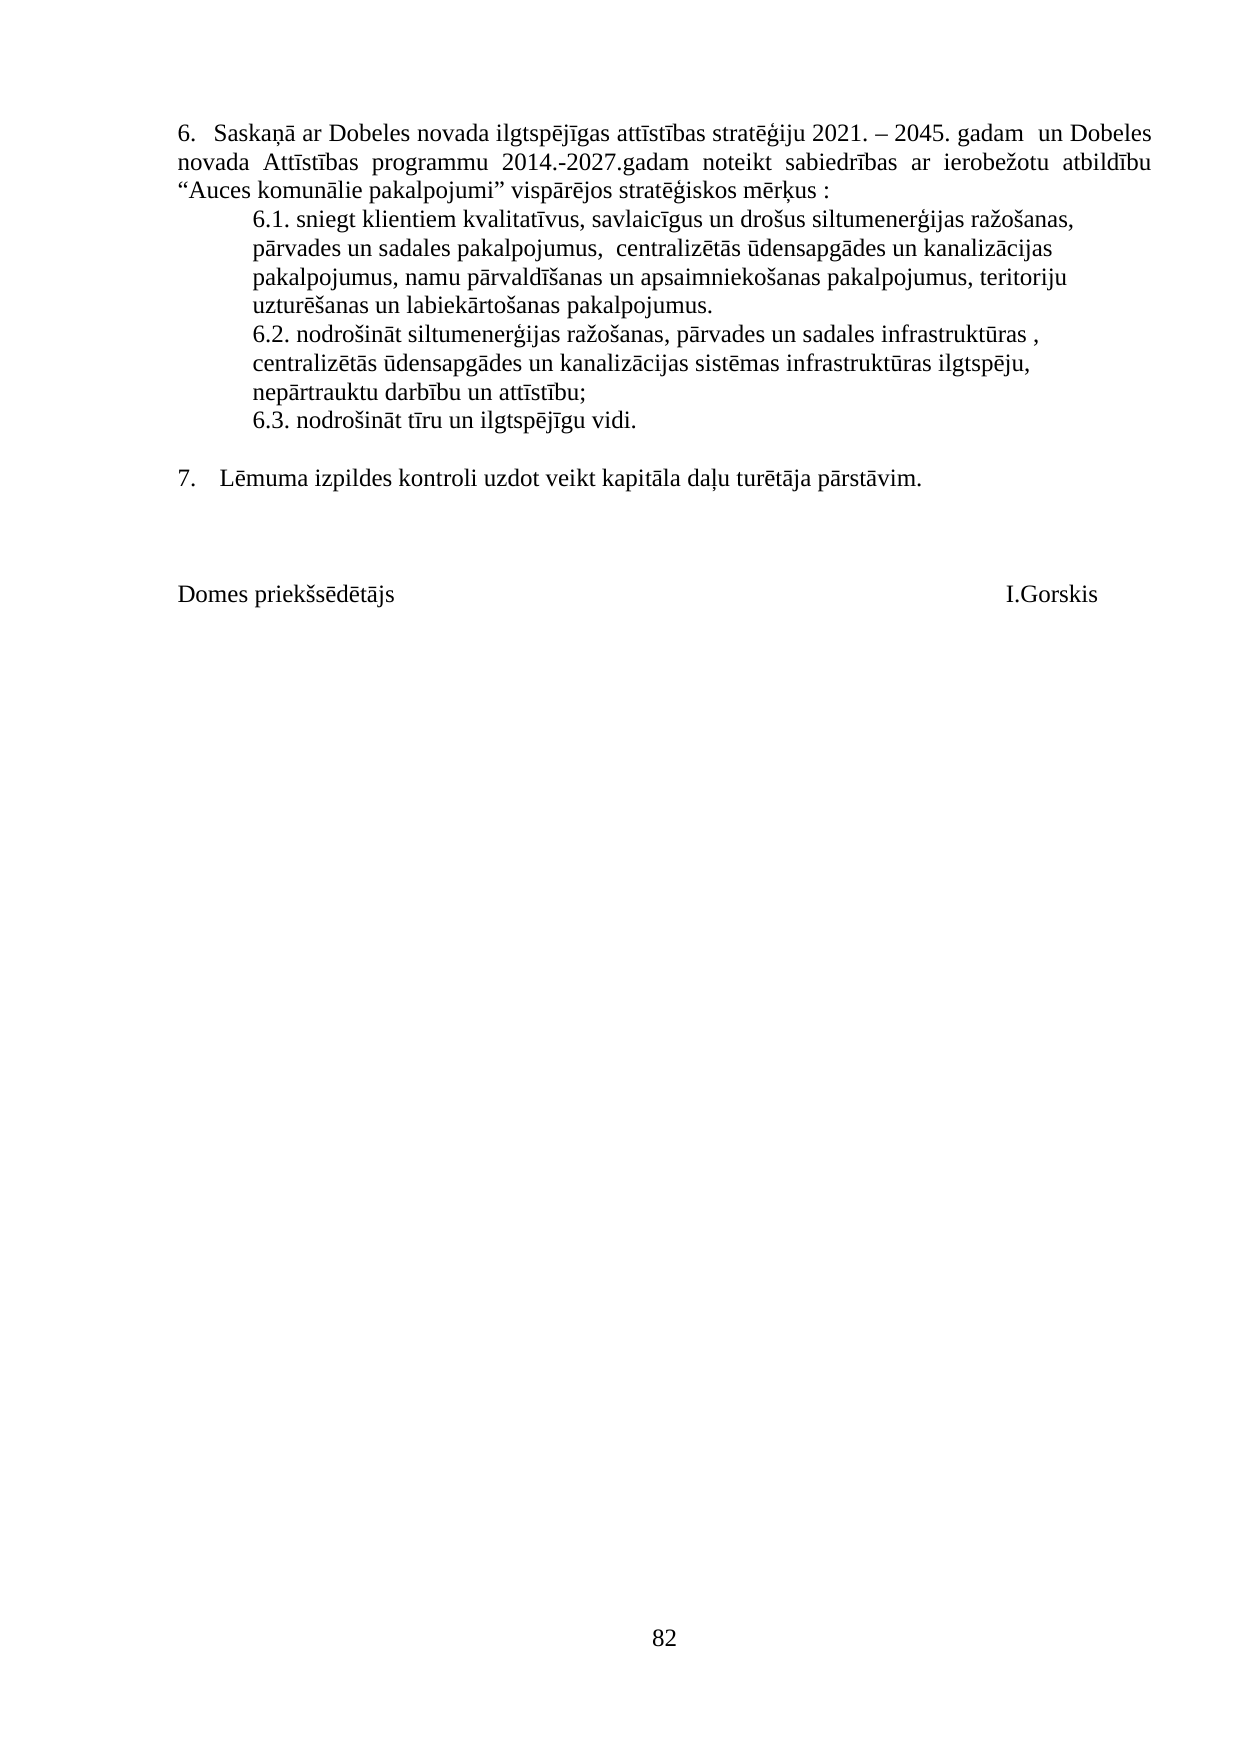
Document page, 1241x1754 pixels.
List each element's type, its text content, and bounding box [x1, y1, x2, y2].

text 7. Lēmuma izpildes kontroli uzdot veikt kapitāla daļu turētāja pārstāvim. [177, 463, 1152, 492]
text 6. Saskaņā ar Dobeles novada ilgtspējīgas attīstības stratēģiju 2021. – 2045. gadam un Dobeles novada Attīstības programmu 2014.-2027.gadam noteikt sabiedrības ar ierobežotu atbildību “Auces komunālie pakalpojumi” vispārējos stratēģiskos mērķus : [177, 118, 1152, 204]
text Domes priekšsēdētājs I.Gorskis [177, 579, 1152, 608]
text 6.2. nodrošināt siltumenerģijas ražošanas, pārvades un sadales infrastruktūras , centralizētās ūdensapgādes un kanalizācijas sistēmas infrastruktūras ilgtspēju, nepārtrauktu darbību un attīstību; [252, 319, 1152, 406]
text 6.1. sniegt klientiem kvalitatīvus, savlaicīgus un drošus siltumenerģijas ražošanas, pārvades un sadales pakalpojumus, centralizētās ūdensapgādes un kanalizācijas pakalpojumus, namu pārvaldīšanas un apsaimniekošanas pakalpojumus, teritoriju uzturēšanas un labiekārtošanas pakalpojumus. [252, 204, 1152, 319]
text 6.3. nodrošināt tīru un ilgtspējīgu vidi. [252, 406, 1152, 434]
